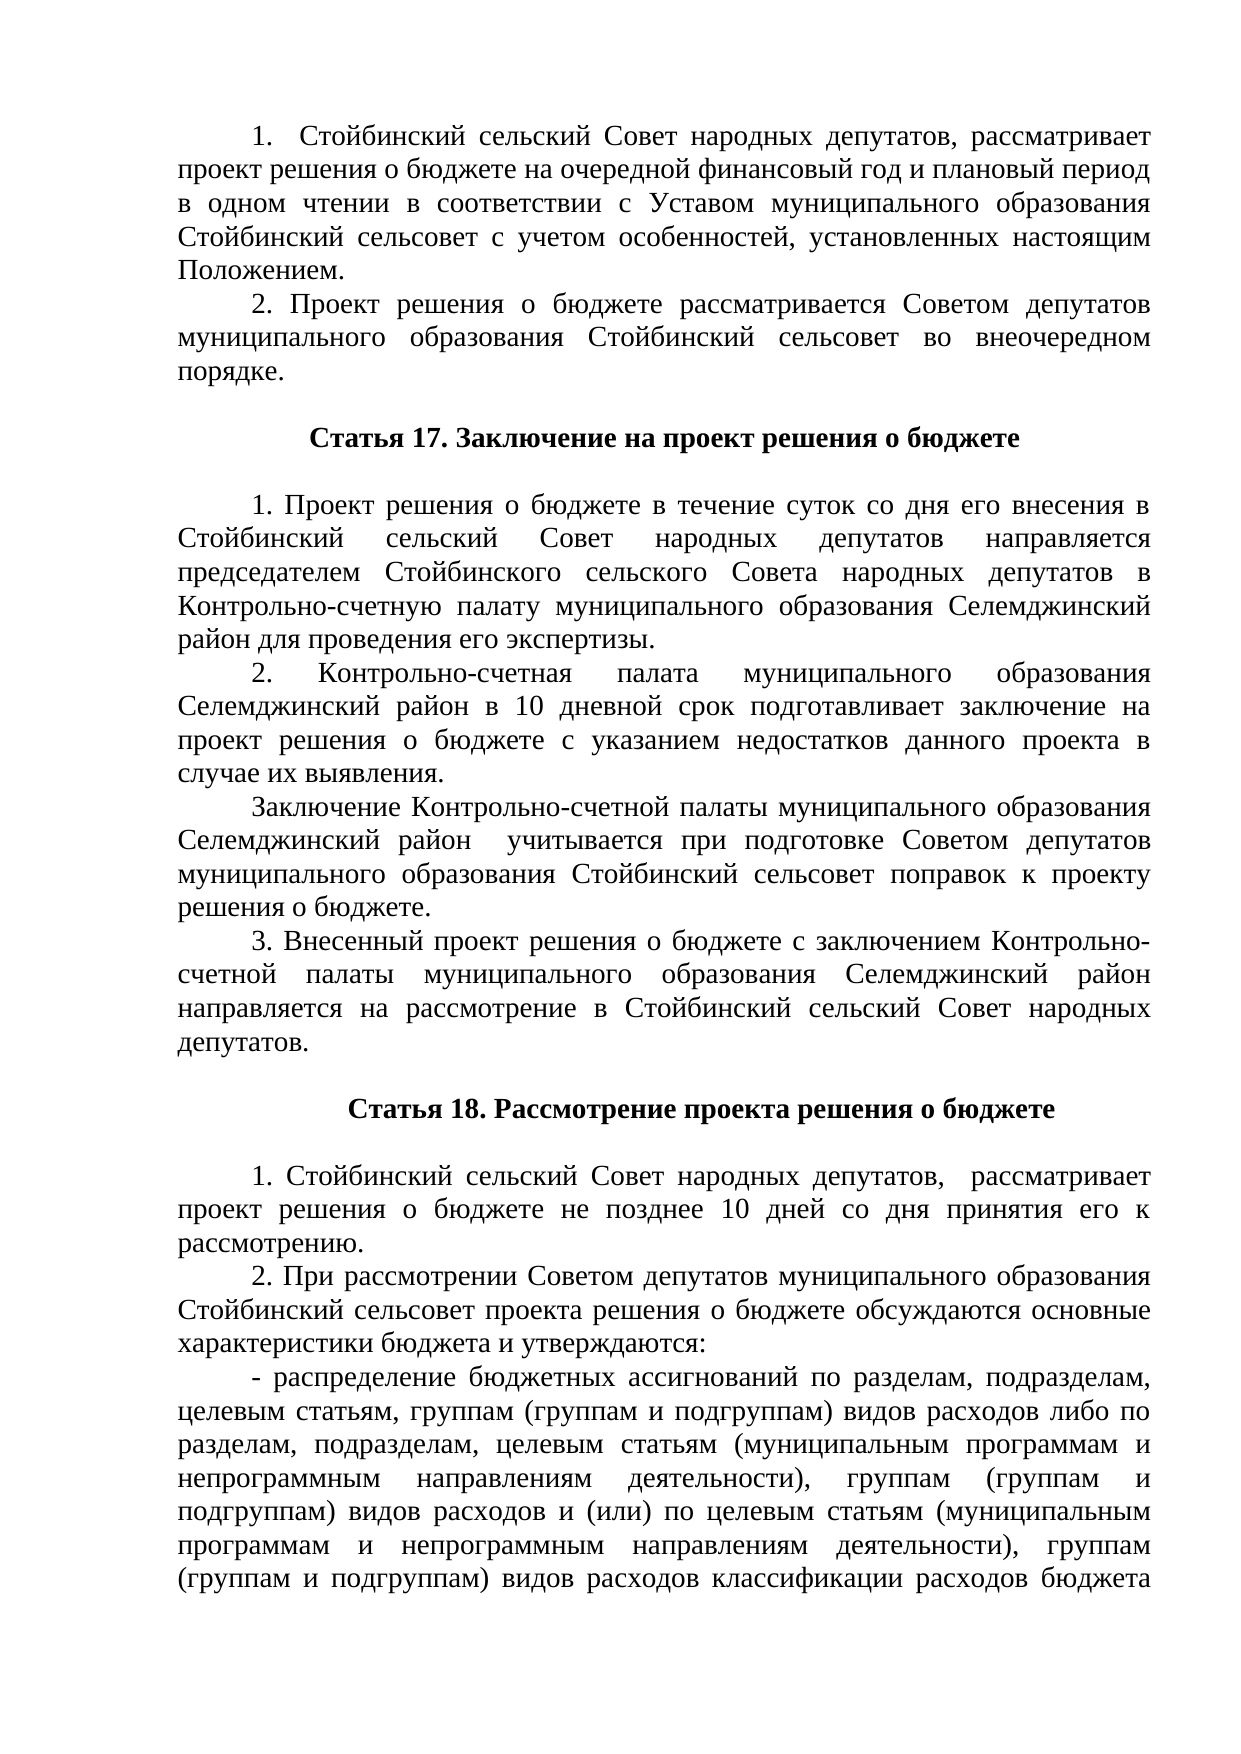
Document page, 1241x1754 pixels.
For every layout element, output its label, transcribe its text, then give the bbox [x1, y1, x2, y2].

text 2. Проект решения о бюджете рассматривается Советом депутатов муниципального образования Стойбинский сельсовет во внеочередном порядке. [177, 286, 1152, 386]
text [177, 1359, 1152, 1594]
text 1. Стойбинский сельский Совет народных депутатов, рассматривает проект решения о бюджете не позднее 10 дней со дня принятия его к рассмотрению. [177, 1158, 1152, 1258]
text 3. Внесенный проект решения о бюджете с заключением Контрольно-счетной палаты муниципального образования Селемджинский район направляется на рассмотрение в Стойбинский сельский Совет народных депутатов. [177, 923, 1152, 1057]
text 1. Стойбинский сельский Совет народных депутатов, рассматривает проект решения о бюджете на очередной финансовый год и плановый период в одном чтении в соответствии с Уставом муниципального образования Стойбинский сельсовет с учетом особенностей, установленных настоящим Положением. [177, 118, 1152, 286]
text Статья 17. Заключение на проект решения о бюджете [177, 420, 1152, 453]
text Статья 18. Рассмотрение проекта решения о бюджете [177, 1091, 1152, 1124]
text 2. Контрольно-счетная палата муниципального образования Селемджинский район в 10 дневной срок подготавливает заключение на проект решения о бюджете с указанием недостатков данного проекта в случае их выявления. [177, 655, 1152, 789]
text Заключение Контрольно-счетной палаты муниципального образования Селемджинский район учитывается при подготовке Советом депутатов муниципального образования Стойбинский сельсовет поправок к проекту решения о бюджете. [177, 789, 1152, 923]
text 1. Проект решения о бюджете в течение суток со дня его внесения в Стойбинский сельский Совет народных депутатов направляется председателем Стойбинского сельского Совета народных депутатов в Контрольно-счетную палату муниципального образования Селемджинский район для проведения его экспертизы. [177, 487, 1152, 655]
text 2. При рассмотрении Советом депутатов муниципального образования Стойбинский сельсовет проекта решения о бюджете обсуждаются основные характеристики бюджета и утверждаются: [177, 1258, 1152, 1359]
